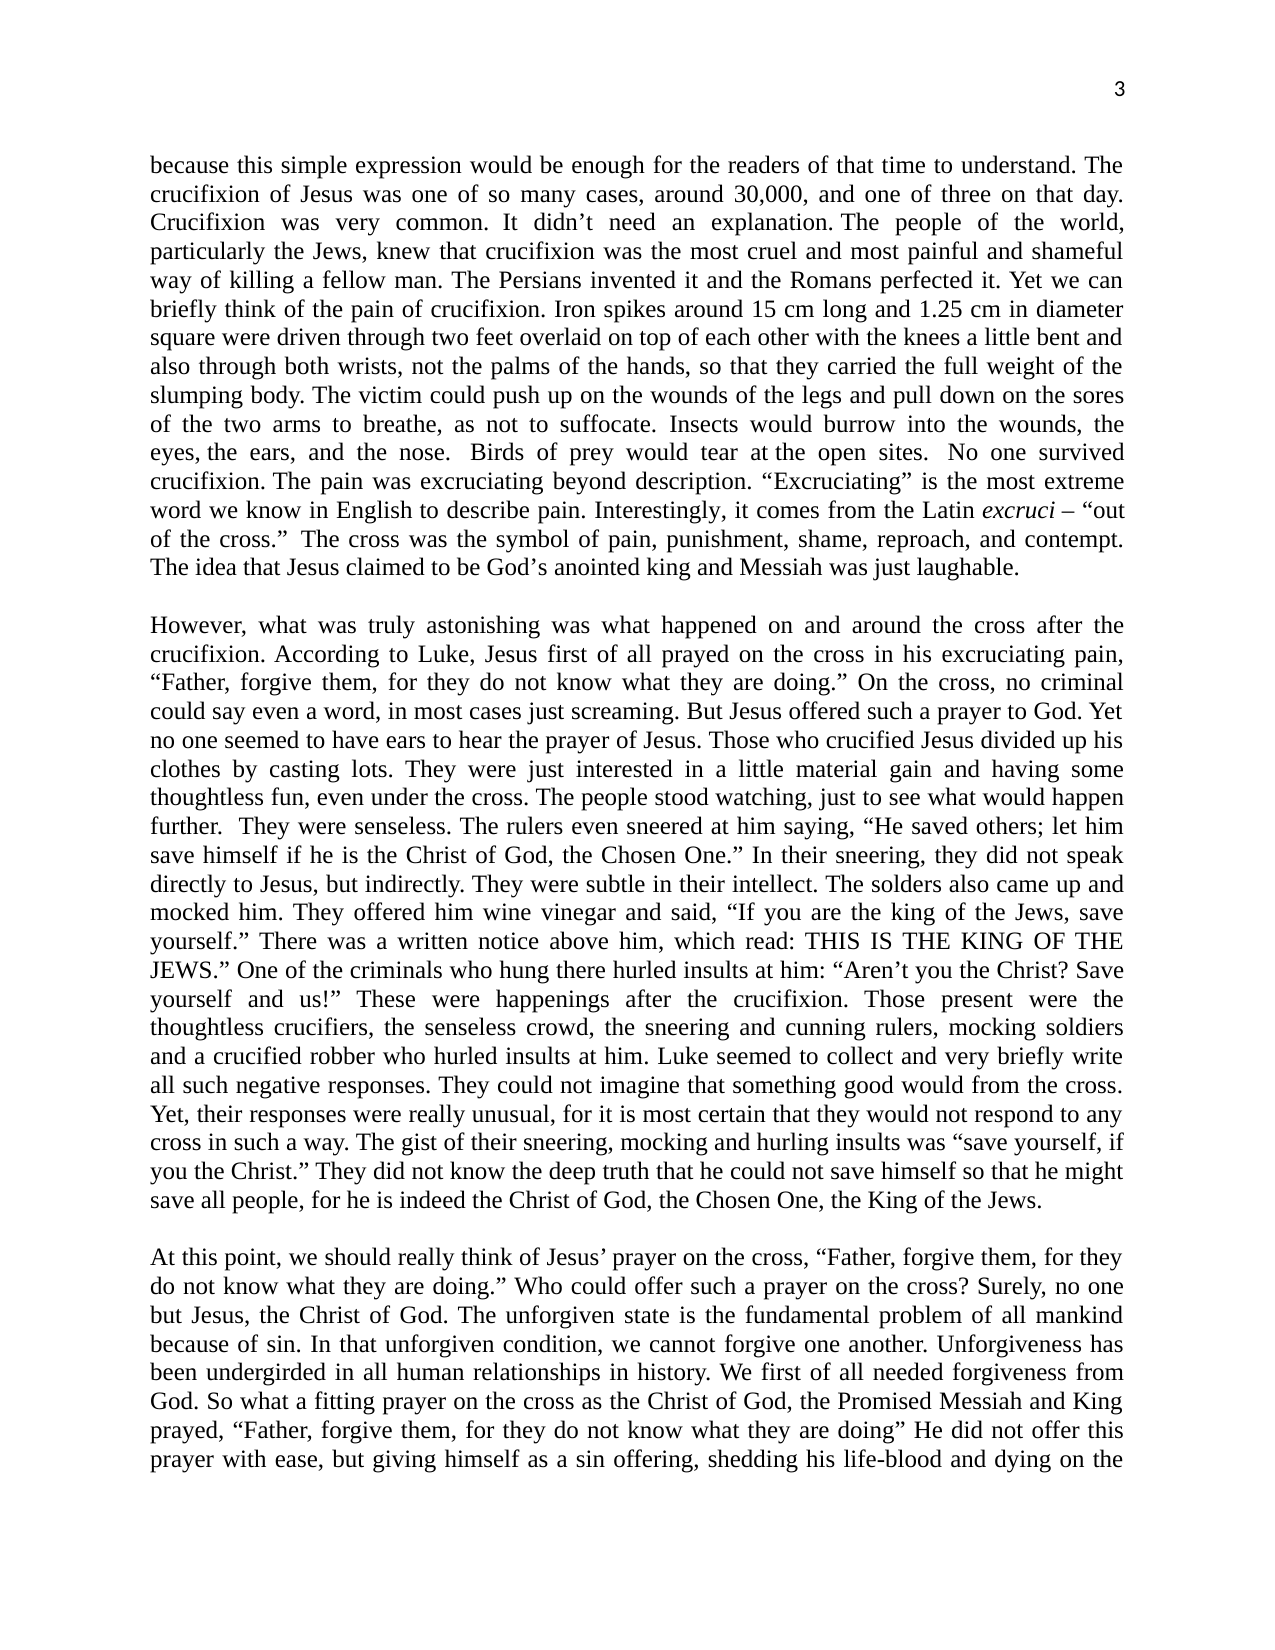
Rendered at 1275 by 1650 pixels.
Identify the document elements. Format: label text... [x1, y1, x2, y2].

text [150, 1242, 1125, 1472]
text However, what was truly astonishing was what happened on and around the cross after the crucifixion. According to Luke, Jesus first of all prayed on the cross in his excruciating pain, “Father, forgive them, for they do not know what they are doing.” On the cross, no criminal could say even a word, in most cases just screaming. But Jesus offered such a prayer to God. Yet no one seemed to have ears to hear the prayer of Jesus. Those who crucified Jesus divided up his clothes by casting lots. They were just interested in a little material gain and having some thoughtless fun, even under the cross. The people stood watching, just to see what would happen further. They were senseless. The rulers even sneered at him saying, “He saved others; let him save himself if he is the Christ of God, the Chosen One.” In their sneering, they did not speak directly to Jesus, but indirectly. They were subtle in their intellect. The solders also came up and mocked him. They offered him wine vinegar and said, “If you are the king of the Jews, save yourself.” There was a written notice above him, which read: THIS IS THE KING OF THE JEWS.” One of the criminals who hung there hurled insults at him: “Aren’t you the Christ? Save yourself and us!” These were happenings after the crucifixion. Those present were the thoughtless crucifiers, the senseless crowd, the sneering and cunning rulers, mocking soldiers and a crucified robber who hurled insults at him. Luke seemed to collect and very briefly write all such negative responses. They could not imagine that something good would from the cross. Yet, their responses were really unusual, for it is most certain that they would not respond to any cross in such a way. The gist of their sneering, mocking and hurling insults was “save yourself, if you the Christ.” They did not know the deep truth that he could not save himself so that he might save all people, for he is indeed the Christ of God, the Chosen One, the King of the Jews. [150, 610, 1125, 1214]
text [150, 150, 1125, 581]
